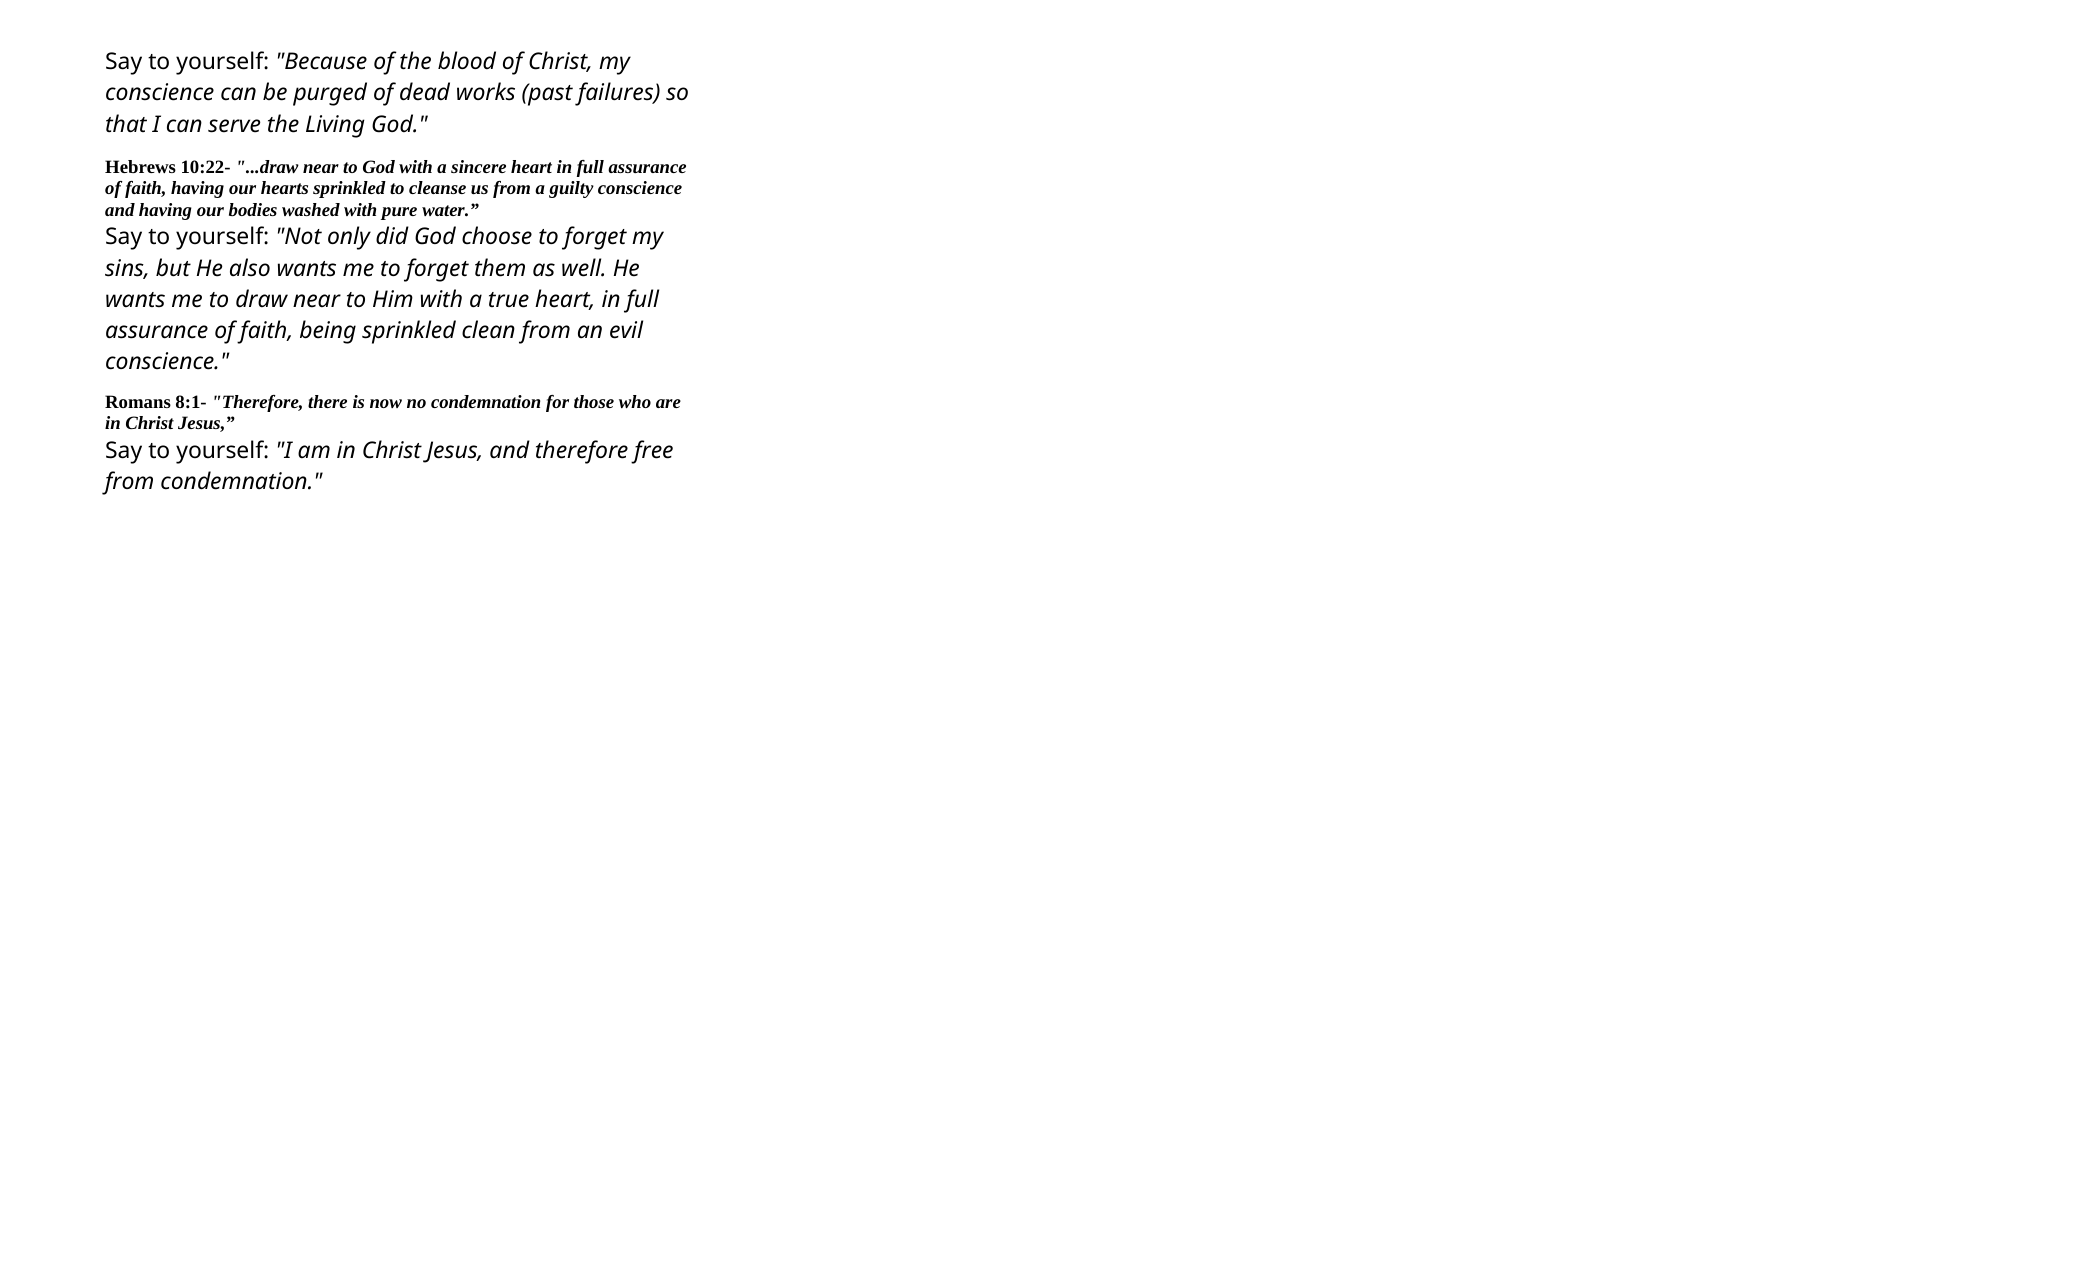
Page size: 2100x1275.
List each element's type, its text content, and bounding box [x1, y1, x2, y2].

text Say to yourself: "Because of the blood of Christ, my conscience can be purged of dead works (past failures) so that I can serve the Living God." [105, 45, 695, 139]
text Say to yourself: "Not only did God choose to forget my sins, but He also wants me to forget them as well. He wants me to draw near to Him with a true heart, in full assurance of faith, being sprinkled clean from an evil conscience." [105, 220, 695, 376]
text "...draw near to God with a sincere heart in full assurance of faith, having our hearts sprinkled to cleanse us from a guilty conscience and having our bodies washed with pure water.” [105, 156, 695, 220]
text Say to yourself: "I am in Christ Jesus, and therefore free from condemnation." [105, 434, 695, 496]
text "Therefore, there is now no condemnation for those who are in Christ Jesus,” [105, 391, 695, 434]
